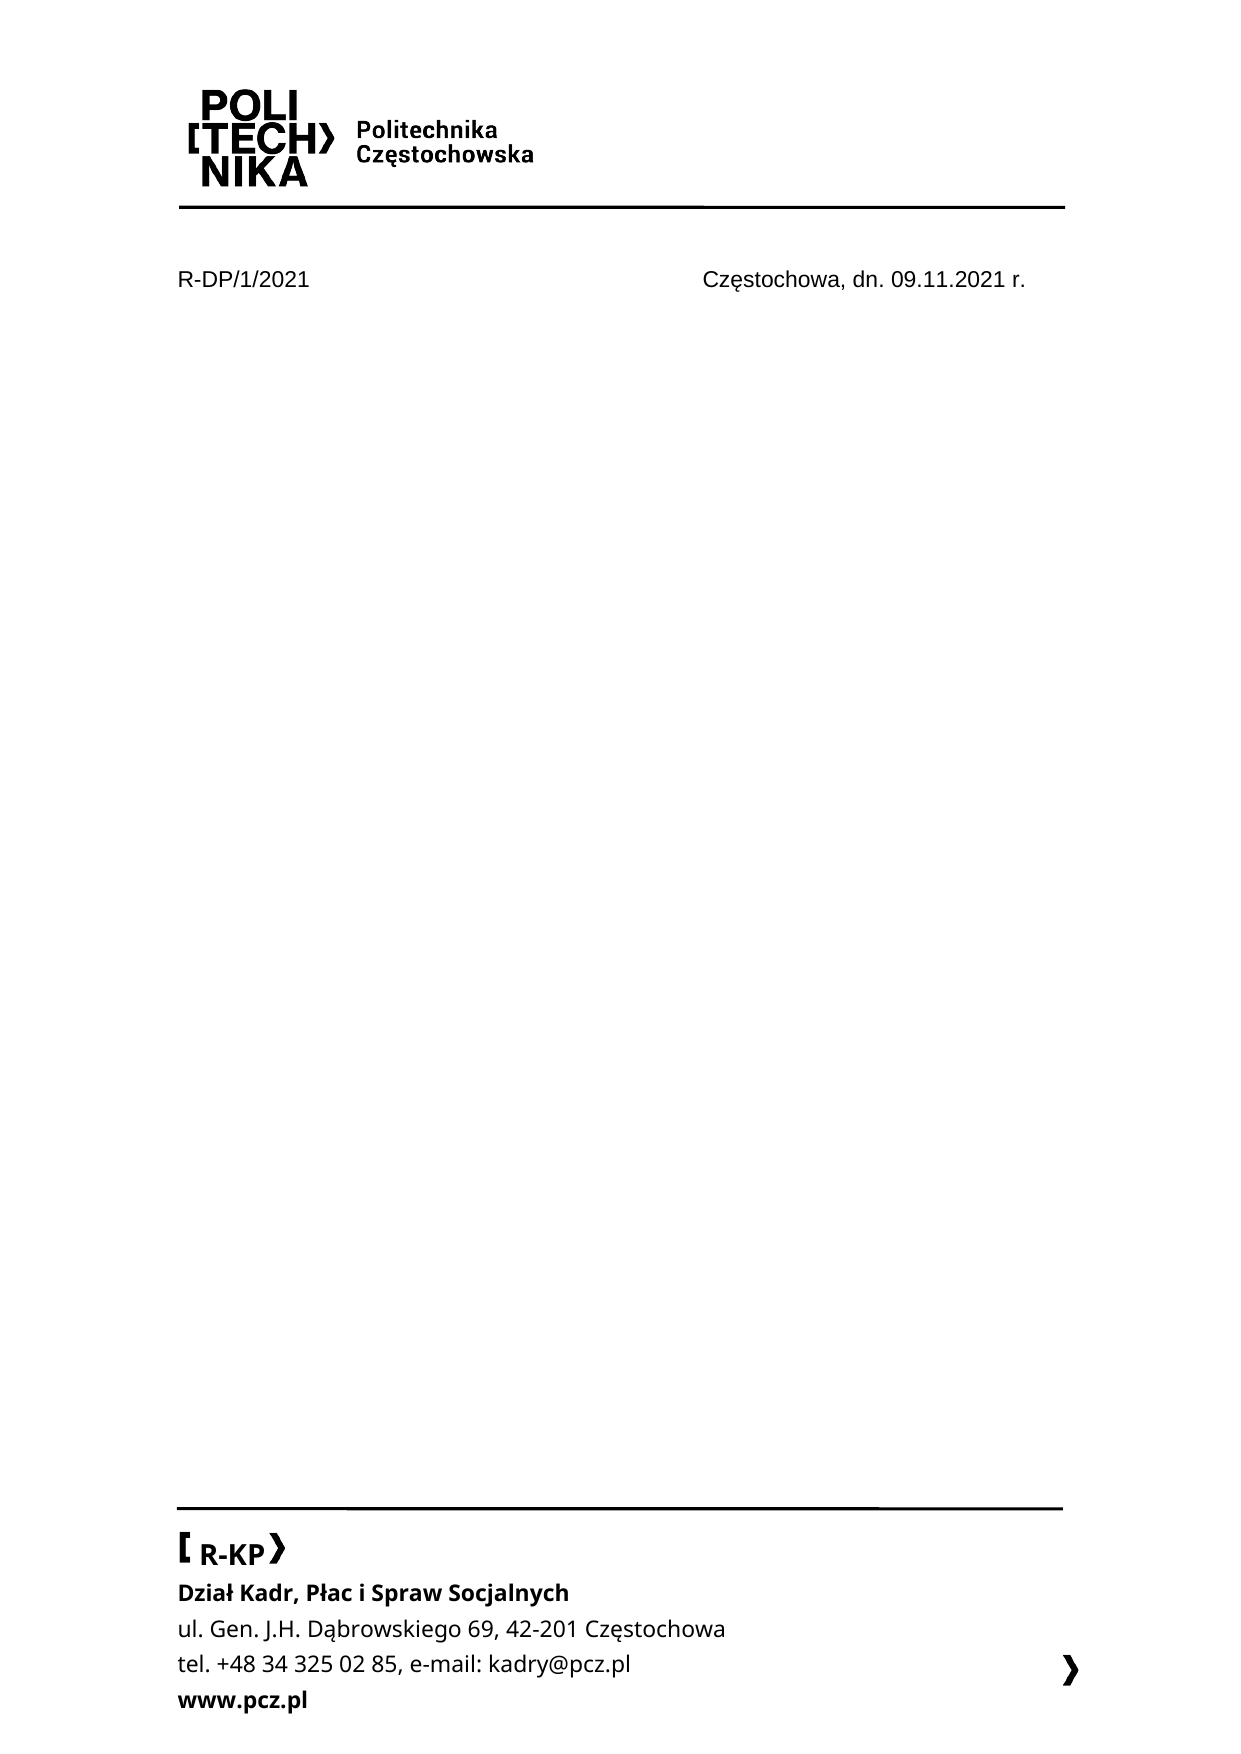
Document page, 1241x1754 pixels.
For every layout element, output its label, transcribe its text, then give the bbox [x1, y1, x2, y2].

picture [176, 76, 564, 195]
picture [269, 1518, 286, 1585]
picture [158, 1516, 191, 1577]
text R-DP/1/2021 Częstochowa, dn. 09.11.2021 r. [177, 266, 1063, 292]
picture [1062, 1641, 1079, 1708]
